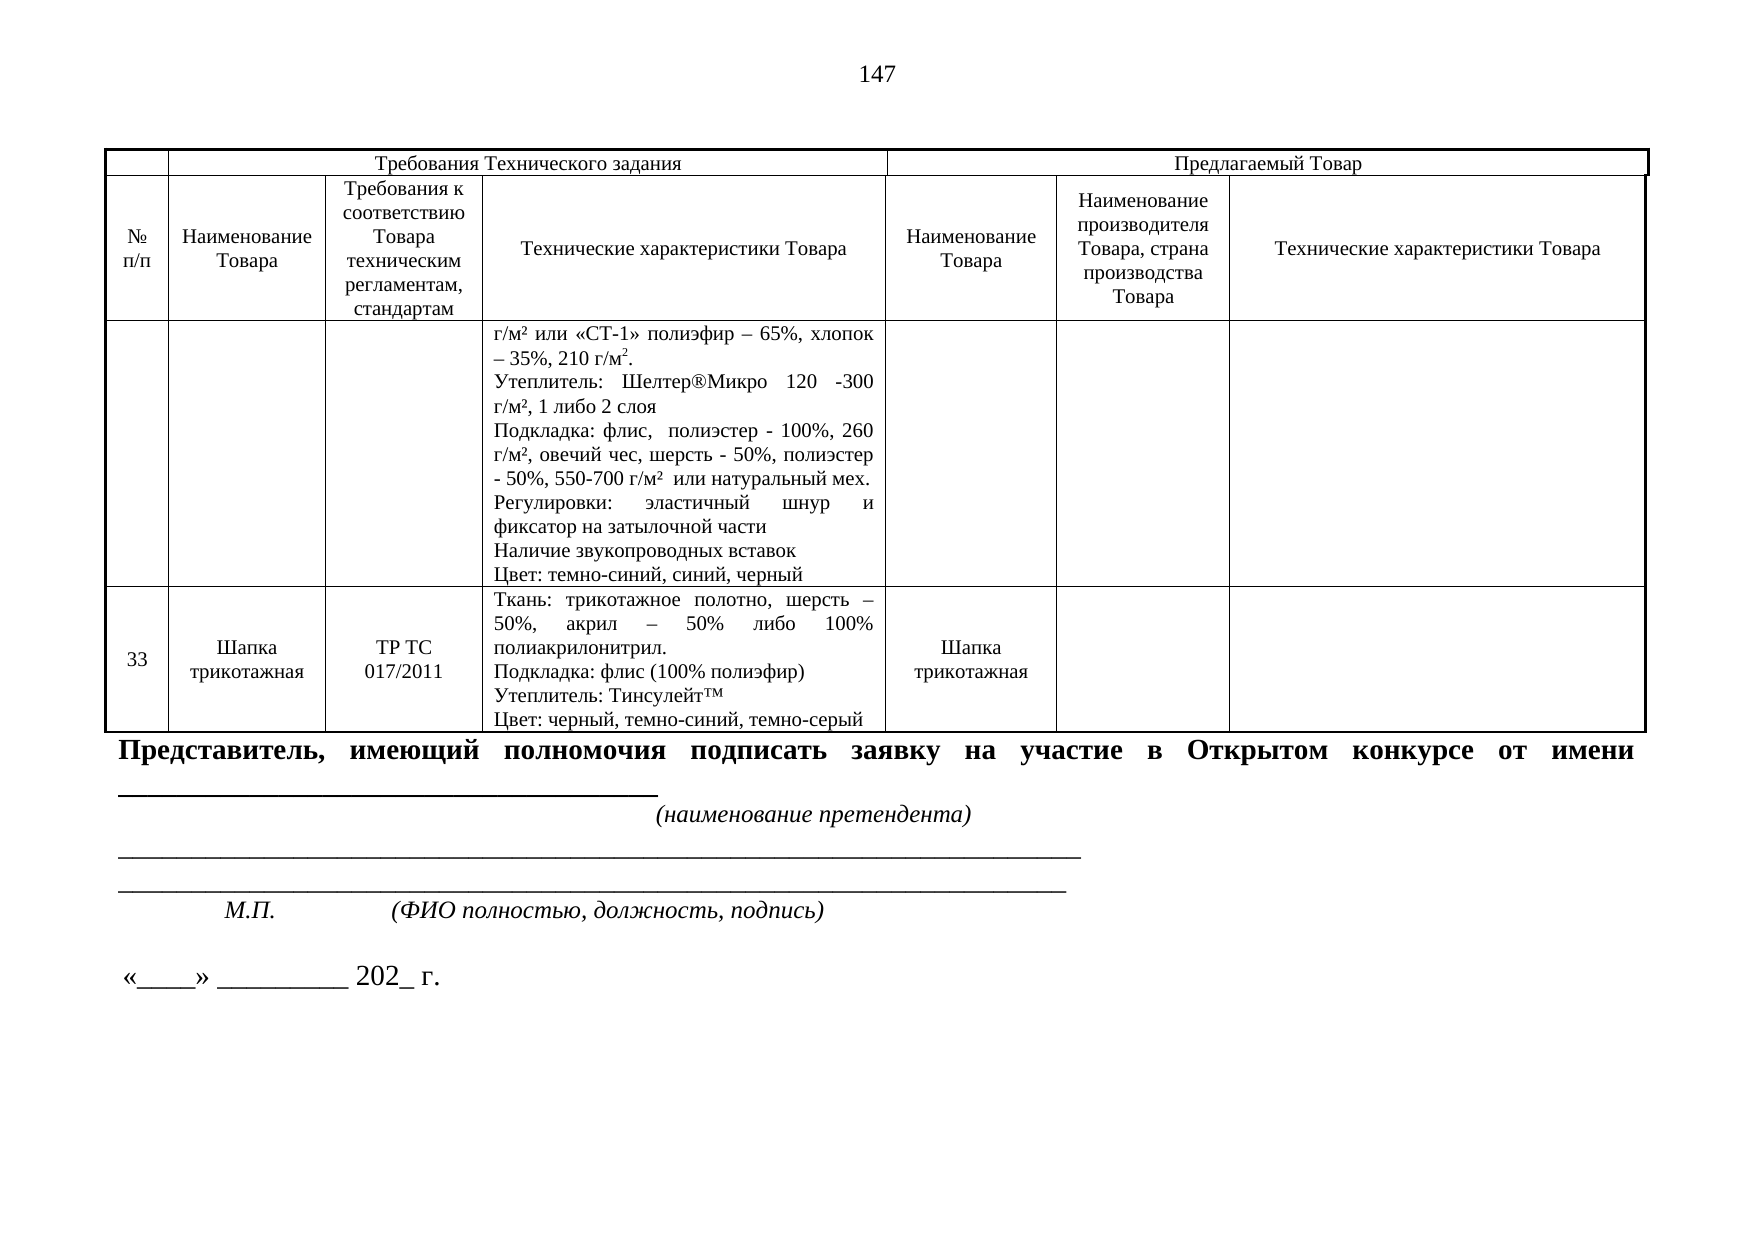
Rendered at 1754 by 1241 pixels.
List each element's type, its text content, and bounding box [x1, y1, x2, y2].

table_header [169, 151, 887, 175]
text «____» _________ 202_ г. [118, 958, 1636, 991]
text __________________________________________________________________ [118, 828, 1636, 862]
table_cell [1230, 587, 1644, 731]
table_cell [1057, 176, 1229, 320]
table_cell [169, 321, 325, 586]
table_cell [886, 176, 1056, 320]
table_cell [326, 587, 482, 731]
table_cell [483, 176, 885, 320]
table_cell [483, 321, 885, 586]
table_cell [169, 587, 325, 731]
text Представитель, имеющий полномочия подписать заявку на участие в Открытом конкурсе от имени _____________________________________ [118, 733, 1636, 799]
text _________________________________________________________________ [118, 862, 1636, 895]
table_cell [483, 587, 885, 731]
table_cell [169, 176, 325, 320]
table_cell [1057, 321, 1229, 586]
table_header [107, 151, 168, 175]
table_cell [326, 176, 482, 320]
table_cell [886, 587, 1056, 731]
text М.П. (ФИО полностью, должность, подпись) [118, 895, 1636, 924]
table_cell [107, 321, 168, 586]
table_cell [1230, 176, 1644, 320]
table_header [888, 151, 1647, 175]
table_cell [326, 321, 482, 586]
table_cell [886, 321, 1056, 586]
text (наименование претендента) [118, 799, 1636, 828]
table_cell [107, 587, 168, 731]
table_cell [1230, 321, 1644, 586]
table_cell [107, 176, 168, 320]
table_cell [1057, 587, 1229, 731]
